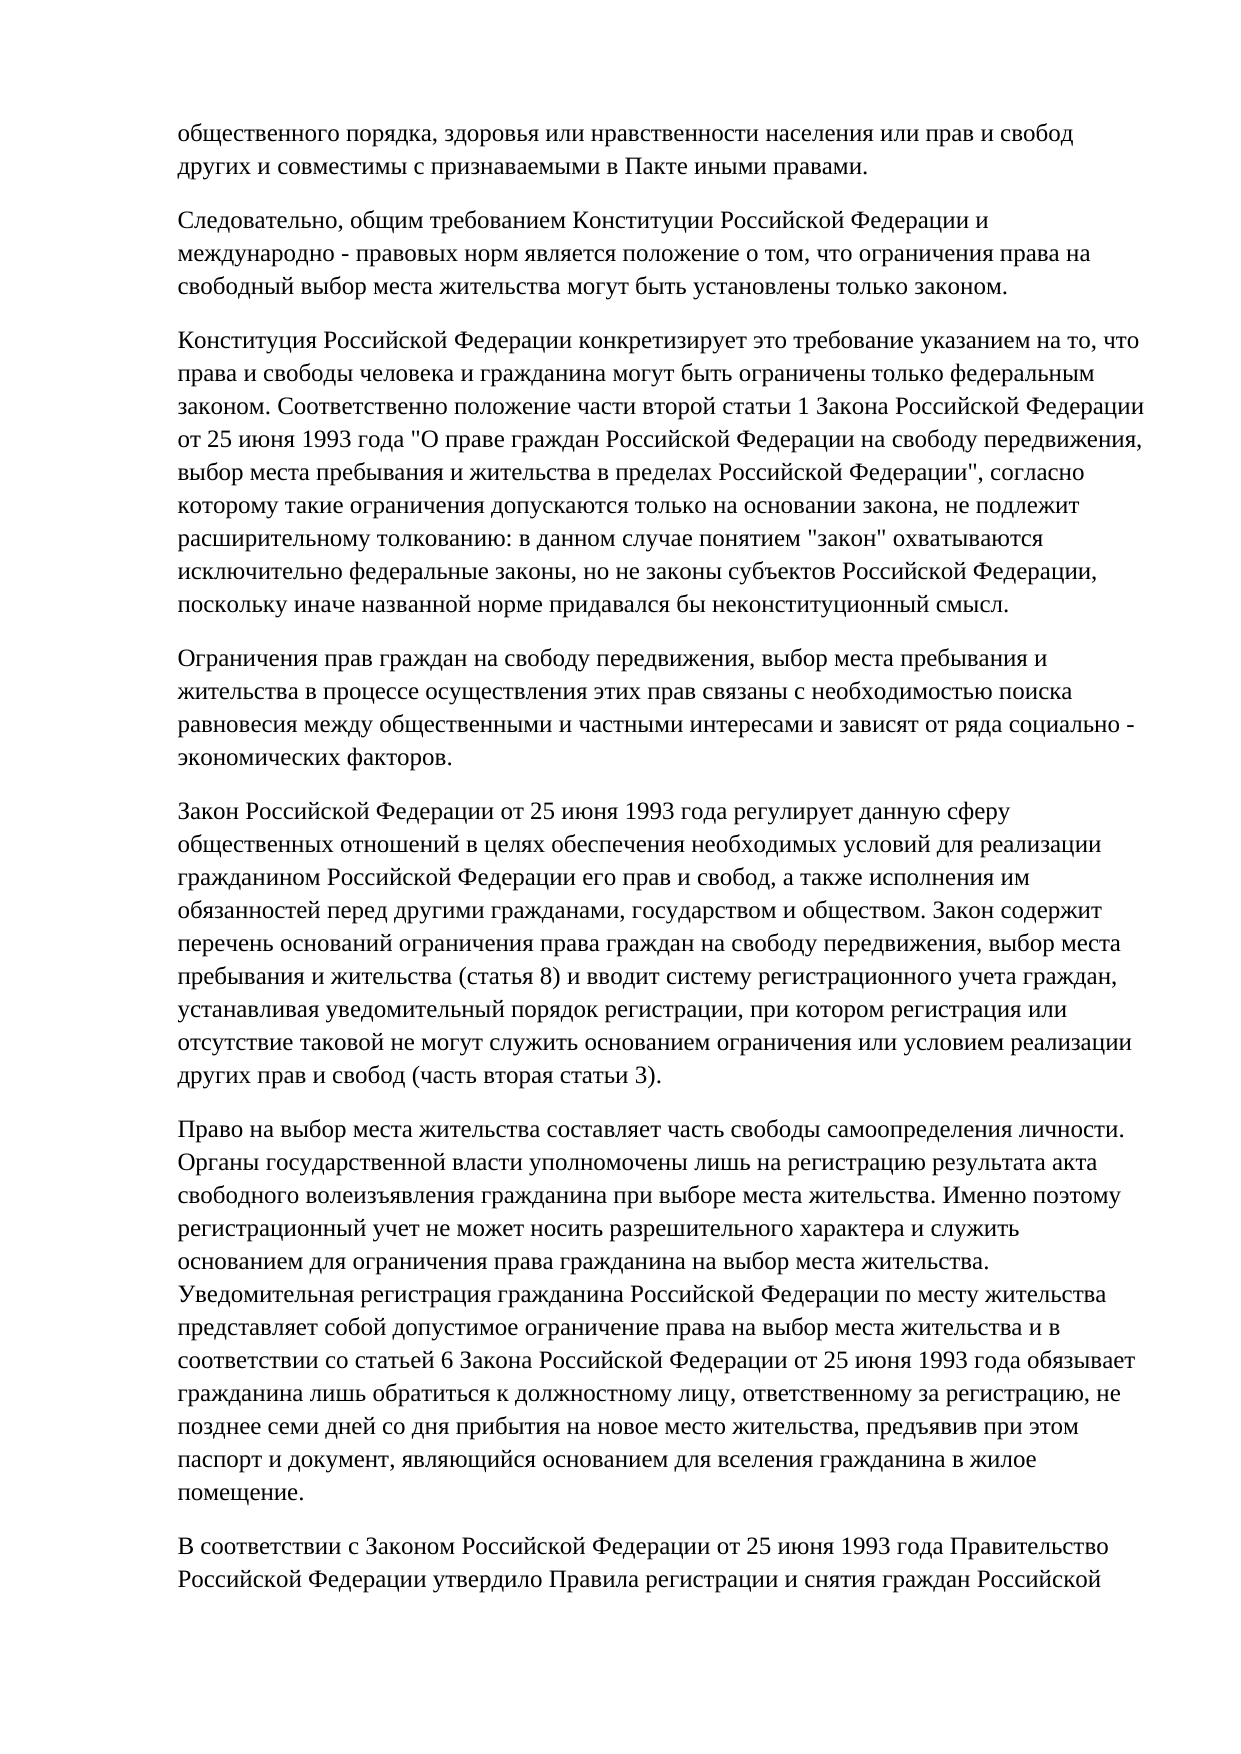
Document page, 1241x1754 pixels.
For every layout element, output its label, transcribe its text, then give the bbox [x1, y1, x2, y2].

text Конституция Российской Федерации конкретизирует это требование указанием на то, что права и свободы человека и гражданина могут быть ограничены только федеральным законом. Соответственно положение части второй статьи 1 Закона Российской Федерации от 25 июня 1993 года "О праве граждан Российской Федерации на свободу передвижения, выбор места пребывания и жительства в пределах Российской Федерации", согласно которому такие ограничения допускаются только на основании закона, не подлежит расширительному толкованию: в данном случае понятием "закон" охватываются исключительно федеральные законы, но не законы субъектов Российской Федерации, поскольку иначе названной норме придавался бы неконституционный смысл. [177, 325, 1152, 618]
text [177, 118, 1152, 180]
text Ограничения прав граждан на свободу передвижения, выбор места пребывания и жительства в процессе осуществления этих прав связаны с необходимостью поиска равновесия между общественными и частными интересами и зависят от ряда социально - экономических факторов. [177, 643, 1152, 771]
text Следовательно, общим требованием Конституции Российской Федерации и международно - правовых норм является положение о том, что ограничения права на свободный выбор места жительства могут быть установлены только законом. [177, 205, 1152, 300]
text Закон Российской Федерации от 25 июня 1993 года регулирует данную сферу общественных отношений в целях обеспечения необходимых условий для реализации гражданином Российской Федерации его прав и свобод, а также исполнения им обязанностей перед другими гражданами, государством и обществом. Закон содержит перечень оснований ограничения права граждан на свободу передвижения, выбор места пребывания и жительства (статья 8) и вводит систему регистрационного учета граждан, устанавливая уведомительный порядок регистрации, при котором регистрация или отсутствие таковой не могут служить основанием ограничения или условием реализации других прав и свобод (часть вторая статьи 3). [177, 796, 1152, 1089]
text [177, 1531, 1152, 1593]
text Право на выбор места жительства составляет часть свободы самоопределения личности. Органы государственной власти уполномочены лишь на регистрацию результата акта свободного волеизъявления гражданина при выборе места жительства. Именно поэтому регистрационный учет не может носить разрешительного характера и служить основанием для ограничения права гражданина на выбор места жительства. Уведомительная регистрация гражданина Российской Федерации по месту жительства представляет собой допустимое ограничение права на выбор места жительства и в соответствии со статьей 6 Закона Российской Федерации от 25 июня 1993 года обязывает гражданина лишь обратиться к должностному лицу, ответственному за регистрацию, не позднее семи дней со дня прибытия на новое место жительства, предъявив при этом паспорт и документ, являющийся основанием для вселения гражданина в жилое помещение. [177, 1114, 1152, 1506]
